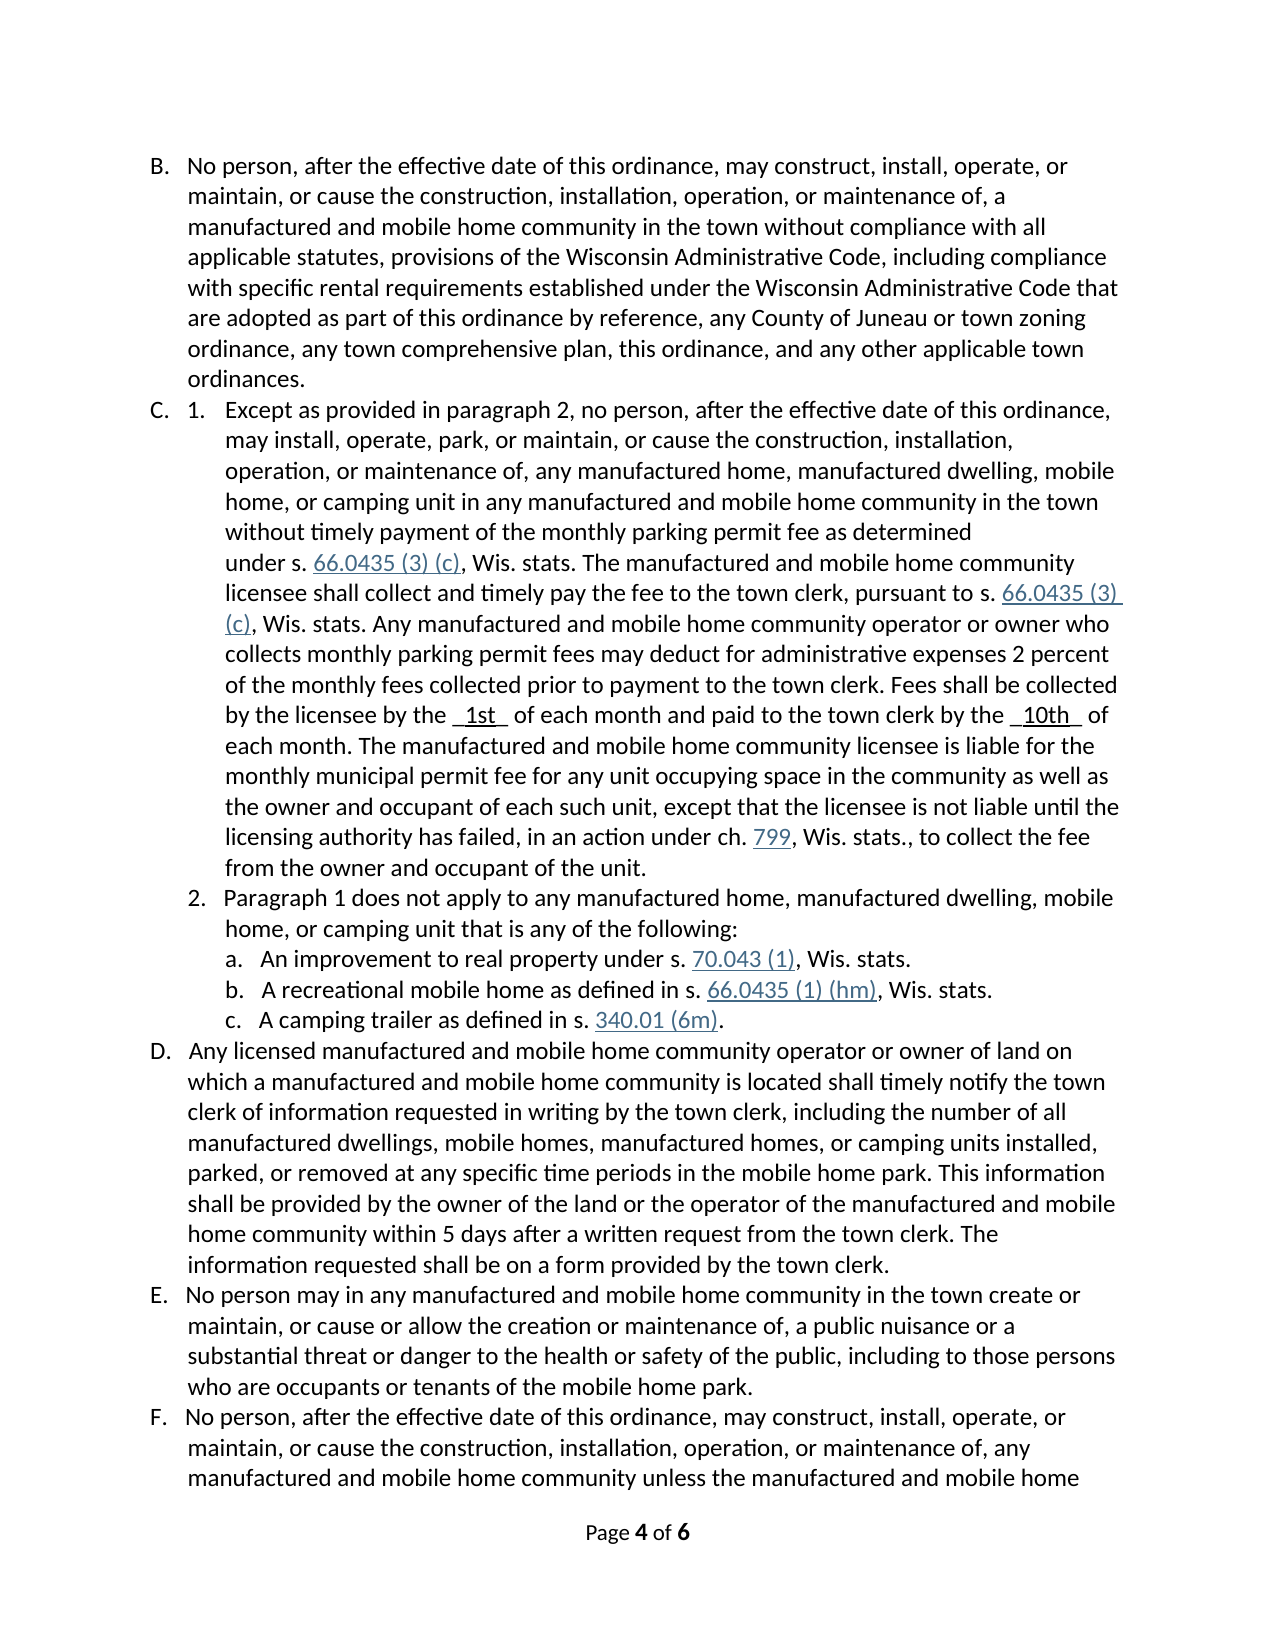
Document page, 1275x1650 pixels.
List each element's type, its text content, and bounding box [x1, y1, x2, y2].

text B. No person, after the effective date of this ordinance, may construct, install, operate, or maintain, or cause the construction, installation, operation, or maintenance of, a manufactured and mobile home community in the town without compliance with all applicable statutes, provisions of the Wisconsin Administrative Code, including compliance with specific rental requirements established under the Wisconsin Administrative Code that are adopted as part of this ordinance by reference, any County of Juneau or town zoning ordinance, any town comprehensive plan, this ordinance, and any other applicable town ordinances. [150, 150, 1125, 394]
text E. No person may in any manufactured and mobile home community in the town create or maintain, or cause or allow the creation or maintenance of, a public nuisance or a substantial threat or danger to the health or safety of the public, including to those persons who are occupants or tenants of the mobile home park. [150, 1279, 1125, 1401]
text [150, 1401, 1125, 1493]
text C. 1. Except as provided in paragraph 2, no person, after the effective date of this ordinance, may install, operate, park, or maintain, or cause the construction, installation, operation, or maintenance of, any manufactured home, manufactured dwelling, mobile home, or camping unit in any manufactured and mobile home community in the town without timely payment of the monthly parking permit fee as determined under s. 66.0435 (3) (c), Wis. stats. The manufactured and mobile home community licensee shall collect and timely pay the fee to the town clerk, pursuant to s. 66.0435 (3) (c), Wis. stats. Any manufactured and mobile home community operator or owner who collects monthly parking permit fees may deduct for administrative expenses 2 percent of the monthly fees collected prior to payment to the town clerk. Fees shall be collected by the licensee by the _1st_ of each month and paid to the town clerk by the _10th_ of each month. The manufactured and mobile home community licensee is liable for the monthly municipal permit fee for any unit occupying space in the community as well as the owner and occupant of each such unit, except that the licensee is not liable until the licensing authority has failed, in an action under ch. 799, Wis. stats., to collect the fee from the owner and occupant of the unit. [150, 394, 1125, 882]
text b. A recreational mobile home as defined in s. 66.0435 (1) (hm), Wis. stats. [225, 974, 1125, 1004]
text a. An improvement to real property under s. 70.043 (1), Wis. stats. [225, 943, 1125, 974]
text D. Any licensed manufactured and mobile home community operator or owner of land on which a manufactured and mobile home community is located shall timely notify the town clerk of information requested in writing by the town clerk, including the number of all manufactured dwellings, mobile homes, manufactured homes, or camping units installed, parked, or removed at any specific time periods in the mobile home park. This information shall be provided by the owner of the land or the operator of the manufactured and mobile home community within 5 days after a written request from the town clerk. The information requested shall be on a form provided by the town clerk. [150, 1035, 1125, 1279]
text 2. Paragraph 1 does not apply to any manufactured home, manufactured dwelling, mobile home, or camping unit that is any of the following: [187, 882, 1125, 943]
text c. A camping trailer as defined in s. 340.01 (6m). [225, 1004, 1125, 1035]
